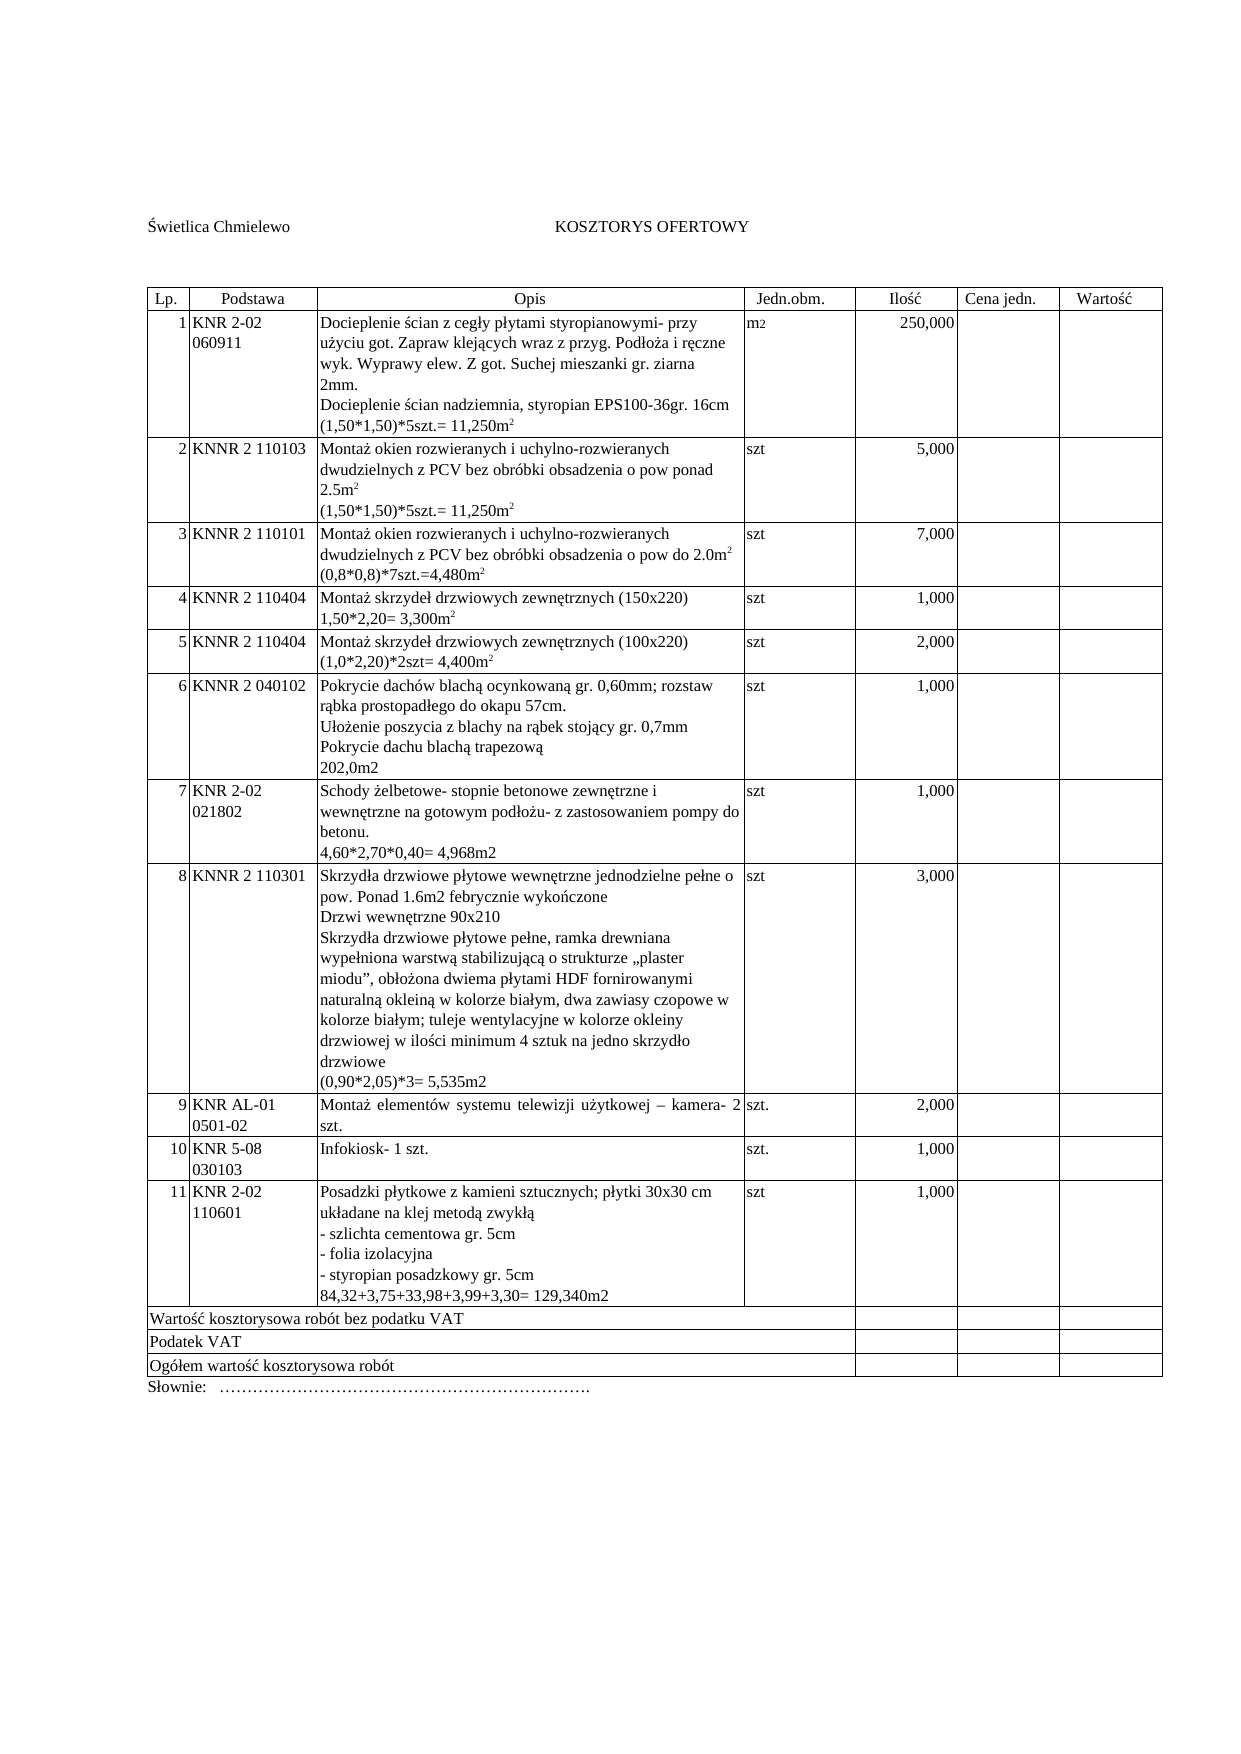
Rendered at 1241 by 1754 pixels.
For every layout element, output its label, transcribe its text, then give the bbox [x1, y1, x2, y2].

table_cell [958, 1354, 1059, 1376]
table_cell [856, 1354, 957, 1376]
table_cell [958, 1094, 1059, 1136]
text Świetlica Chmielewo KOSZTORYS OFERTOWY [147, 217, 1093, 236]
table_cell Montaż elementów systemu telewizji użytkowej – kamera- 2 szt. [318, 1094, 744, 1136]
table_cell [856, 1307, 957, 1329]
table_cell 7,000 [856, 523, 957, 586]
table_cell szt [745, 674, 855, 778]
table_cell Posadzki płytkowe z kamieni sztucznych; płytki 30x30 cm układane na klej metodą zwykłą - szlichta cementowa gr. 5cm - folia izolacyjna - styropian posadzkowy gr. 5cm 84,32+3,75+33,98+3,99+3,30= 129,340m2 [318, 1181, 744, 1306]
table_cell 10 [148, 1137, 189, 1180]
table_cell [958, 587, 1059, 629]
table_cell [958, 1181, 1059, 1306]
table_cell 1,000 [856, 1137, 957, 1180]
table_header Cena jedn. [958, 288, 1059, 310]
table_header Jedn.obm. [745, 288, 855, 310]
table_cell [856, 1330, 957, 1353]
table_cell [958, 1137, 1059, 1180]
table_cell szt [745, 523, 855, 586]
table_cell KNNR 2 040102 [190, 674, 317, 778]
table_cell 1,000 [856, 587, 957, 629]
table_cell Infokiosk- 1 szt. [318, 1137, 744, 1180]
table_cell 1,000 [856, 674, 957, 778]
table_cell [1060, 674, 1162, 778]
table_cell 3 [148, 523, 189, 586]
table_cell szt [745, 438, 855, 521]
table_header Podstawa [190, 288, 317, 310]
table_cell KNNR 2 110404 [190, 630, 317, 673]
table_cell KNNR 2 110404 [190, 587, 317, 629]
table_cell 5,000 [856, 438, 957, 521]
table_cell 1 [148, 311, 189, 436]
table_cell szt [745, 587, 855, 629]
table_header Lp. [148, 288, 189, 310]
table_cell Montaż okien rozwieranych i uchylno-rozwieranych dwudzielnych z PCV bez obróbki obsadzenia o pow ponad 2.5m2 (1,50*1,50)*5szt.= 11,250m2 [318, 438, 744, 521]
table_cell [1060, 864, 1162, 1093]
table_cell [1060, 523, 1162, 586]
table_cell KNNR 2 110101 [190, 523, 317, 586]
table_cell [958, 780, 1059, 863]
table_cell 2,000 [856, 1094, 957, 1136]
table_cell [1060, 780, 1162, 863]
table_cell [1060, 1307, 1162, 1329]
table_cell 6 [148, 674, 189, 778]
table_cell 9 [148, 1094, 189, 1136]
table_cell 3,000 [856, 864, 957, 1093]
table_cell [958, 1330, 1059, 1353]
table_cell Podatek VAT [148, 1330, 855, 1353]
table_cell [958, 630, 1059, 673]
table_cell m2 [745, 311, 855, 436]
table_cell [1060, 1181, 1162, 1306]
table_cell [1060, 1094, 1162, 1136]
table_cell KNR 2-02 021802 [190, 780, 317, 863]
table_cell Pokrycie dachów blachą ocynkowaną gr. 0,60mm; rozstaw rąbka prostopadłego do okapu 57cm. Ułożenie poszycia z blachy na rąbek stojący gr. 0,7mm Pokrycie dachu blachą trapezową 202,0m2 [318, 674, 744, 778]
table_cell KNR 5-08 030103 [190, 1137, 317, 1180]
table_cell 4 [148, 587, 189, 629]
table_cell szt [745, 630, 855, 673]
table_cell 2 [148, 438, 189, 521]
table_cell [958, 864, 1059, 1093]
table_header Ilość [856, 288, 957, 310]
table_cell szt. [745, 1137, 855, 1180]
table_cell szt [745, 780, 855, 863]
table_cell [1060, 1137, 1162, 1180]
table_cell Schody żelbetowe- stopnie betonowe zewnętrzne i wewnętrzne na gotowym podłożu- z zastosowaniem pompy do betonu. 4,60*2,70*0,40= 4,968m2 [318, 780, 744, 863]
table_cell Montaż okien rozwieranych i uchylno-rozwieranych dwudzielnych z PCV bez obróbki obsadzenia o pow do 2.0m2 (0,8*0,8)*7szt.=4,480m2 [318, 523, 744, 586]
table_cell 8 [148, 864, 189, 1093]
table_cell 2,000 [856, 630, 957, 673]
table_cell 11 [148, 1181, 189, 1306]
table_cell Wartość kosztorysowa robót bez podatku VAT [148, 1307, 855, 1329]
table_cell Ogółem wartość kosztorysowa robót [148, 1354, 855, 1376]
table_cell 1,000 [856, 1181, 957, 1306]
table_cell 1,000 [856, 780, 957, 863]
text Słownie: …………………………………………………………. [147, 1377, 1093, 1396]
table_cell szt [745, 1181, 855, 1306]
table_cell KNR 2-02 060911 [190, 311, 317, 436]
table_header Wartość [1060, 288, 1162, 310]
table_cell KNR AL-01 0501-02 [190, 1094, 317, 1136]
table_cell [958, 674, 1059, 778]
table_cell [1060, 630, 1162, 673]
table_cell 5 [148, 630, 189, 673]
table_cell KNNR 2 110301 [190, 864, 317, 1093]
table_cell [1060, 1330, 1162, 1353]
table_cell 250,000 [856, 311, 957, 436]
table_cell [1060, 311, 1162, 436]
table_cell KNNR 2 110103 [190, 438, 317, 521]
table_cell 7 [148, 780, 189, 863]
table_cell [1060, 438, 1162, 521]
table_cell [958, 523, 1059, 586]
table_cell [1060, 1354, 1162, 1376]
table_cell Skrzydła drzwiowe płytowe wewnętrzne jednodzielne pełne o pow. Ponad 1.6m2 febrycznie wykończone Drzwi wewnętrzne 90x210 Skrzydła drzwiowe płytowe pełne, ramka drewniana wypełniona warstwą stabilizującą o strukturze „plaster miodu”, obłożona dwiema płytami HDF fornirowanymi naturalną okleiną w kolorze białym, dwa zawiasy czopowe w kolorze białym; tuleje wentylacyjne w kolorze okleiny drzwiowej w ilości minimum 4 sztuk na jedno skrzydło drzwiowe (0,90*2,05)*3= 5,535m2 [318, 864, 744, 1093]
table_cell szt [745, 864, 855, 1093]
table_cell [958, 311, 1059, 436]
table_cell [958, 1307, 1059, 1329]
table_cell [1060, 587, 1162, 629]
table_cell Montaż skrzydeł drzwiowych zewnętrznych (100x220) (1,0*2,20)*2szt= 4,400m2 [318, 630, 744, 673]
table_cell Docieplenie ścian z cegły płytami styropianowymi- przy użyciu got. Zapraw klejących wraz z przyg. Podłoża i ręczne wyk. Wyprawy elew. Z got. Suchej mieszanki gr. ziarna 2mm. Docieplenie ścian nadziemnia, styropian EPS100-36gr. 16cm (1,50*1,50)*5szt.= 11,250m2 [318, 311, 744, 436]
table_cell KNR 2-02 110601 [190, 1181, 317, 1306]
table_header Opis [318, 288, 744, 310]
table_cell Montaż skrzydeł drzwiowych zewnętrznych (150x220) 1,50*2,20= 3,300m2 [318, 587, 744, 629]
table_cell [958, 438, 1059, 521]
table_cell szt. [745, 1094, 855, 1136]
